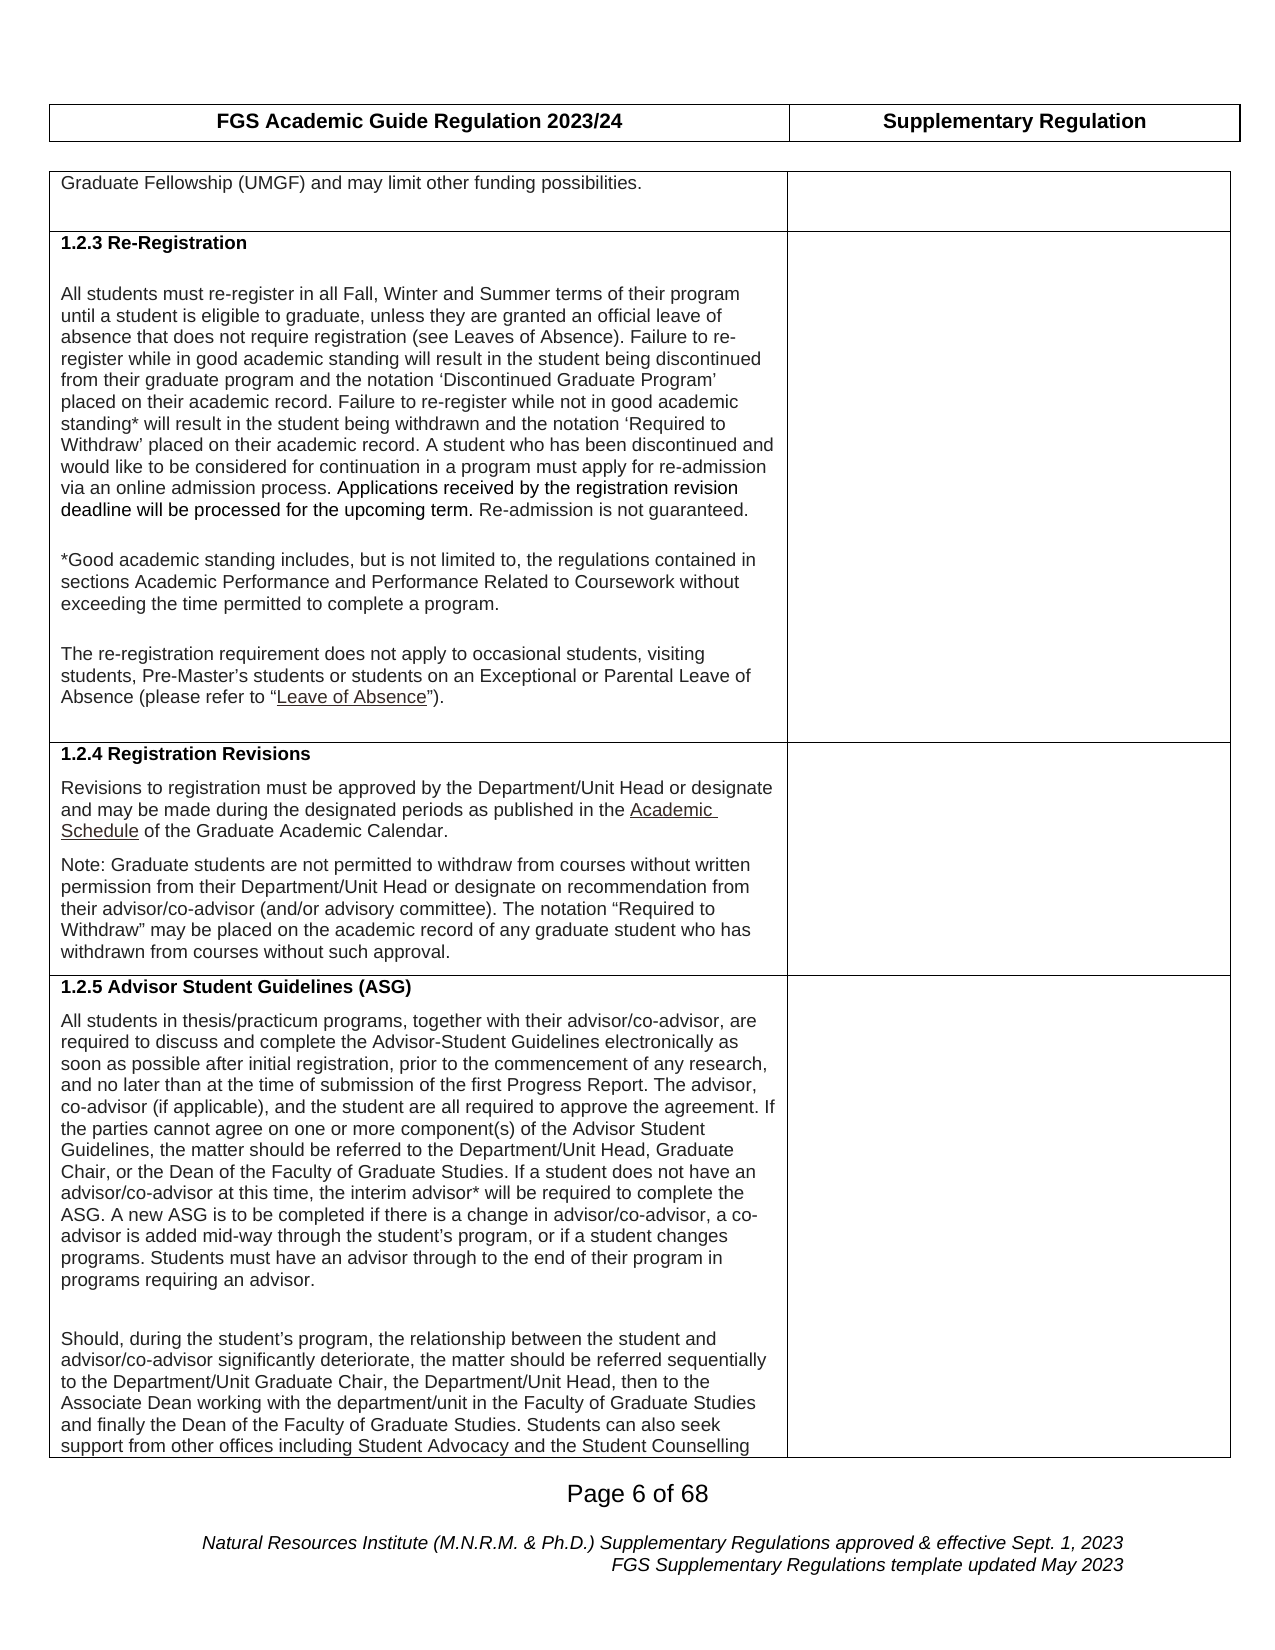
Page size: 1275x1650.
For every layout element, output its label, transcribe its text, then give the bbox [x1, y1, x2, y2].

table_cell [788, 976, 1230, 1457]
table_cell [788, 743, 1230, 974]
table_cell 1.2.4 Registration Revisions Revisions to registration must be approved by the Department/Unit Head or designate and may be made during the designated periods as published in the Academic Schedule of the Graduate Academic Calendar. Note: Graduate students are not permitted to withdraw from courses without written permission from their Department/Unit Head or designate on recommendation from their advisor/co-advisor (and/or advisory committee). The notation “Required to Withdraw” may be placed on the academic record of any graduate student who has withdrawn from courses without such approval. [50, 743, 787, 974]
table_cell [788, 172, 1230, 231]
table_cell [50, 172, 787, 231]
table_cell 1.2.3 Re-Registration All students must re-register in all Fall, Winter and Summer terms of their program until a student is eligible to graduate, unless they are granted an official leave of absence that does not require registration (see Leaves of Absence). Failure to re-register while in good academic standing will result in the student being discontinued from their graduate program and the notation ‘Discontinued Graduate Program’ placed on their academic record. Failure to re-register while not in good academic standing* will result in the student being withdrawn and the notation ‘Required to Withdraw’ placed on their academic record. A student who has been discontinued and would like to be considered for continuation in a program must apply for re-admission via an online admission process. Applications received by the registration revision deadline will be processed for the upcoming term. Re-admission is not guaranteed. *Good academic standing includes, but is not limited to, the regulations contained in sections Academic Performance and Performance Related to Coursework without exceeding the time permitted to complete a program. The re-registration requirement does not apply to occasional students, visiting students, Pre-Master’s students or students on an Exceptional or Parental Leave of Absence (please refer to “Leave of Absence”). [50, 232, 787, 742]
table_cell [50, 976, 787, 1457]
table_cell [788, 232, 1230, 742]
